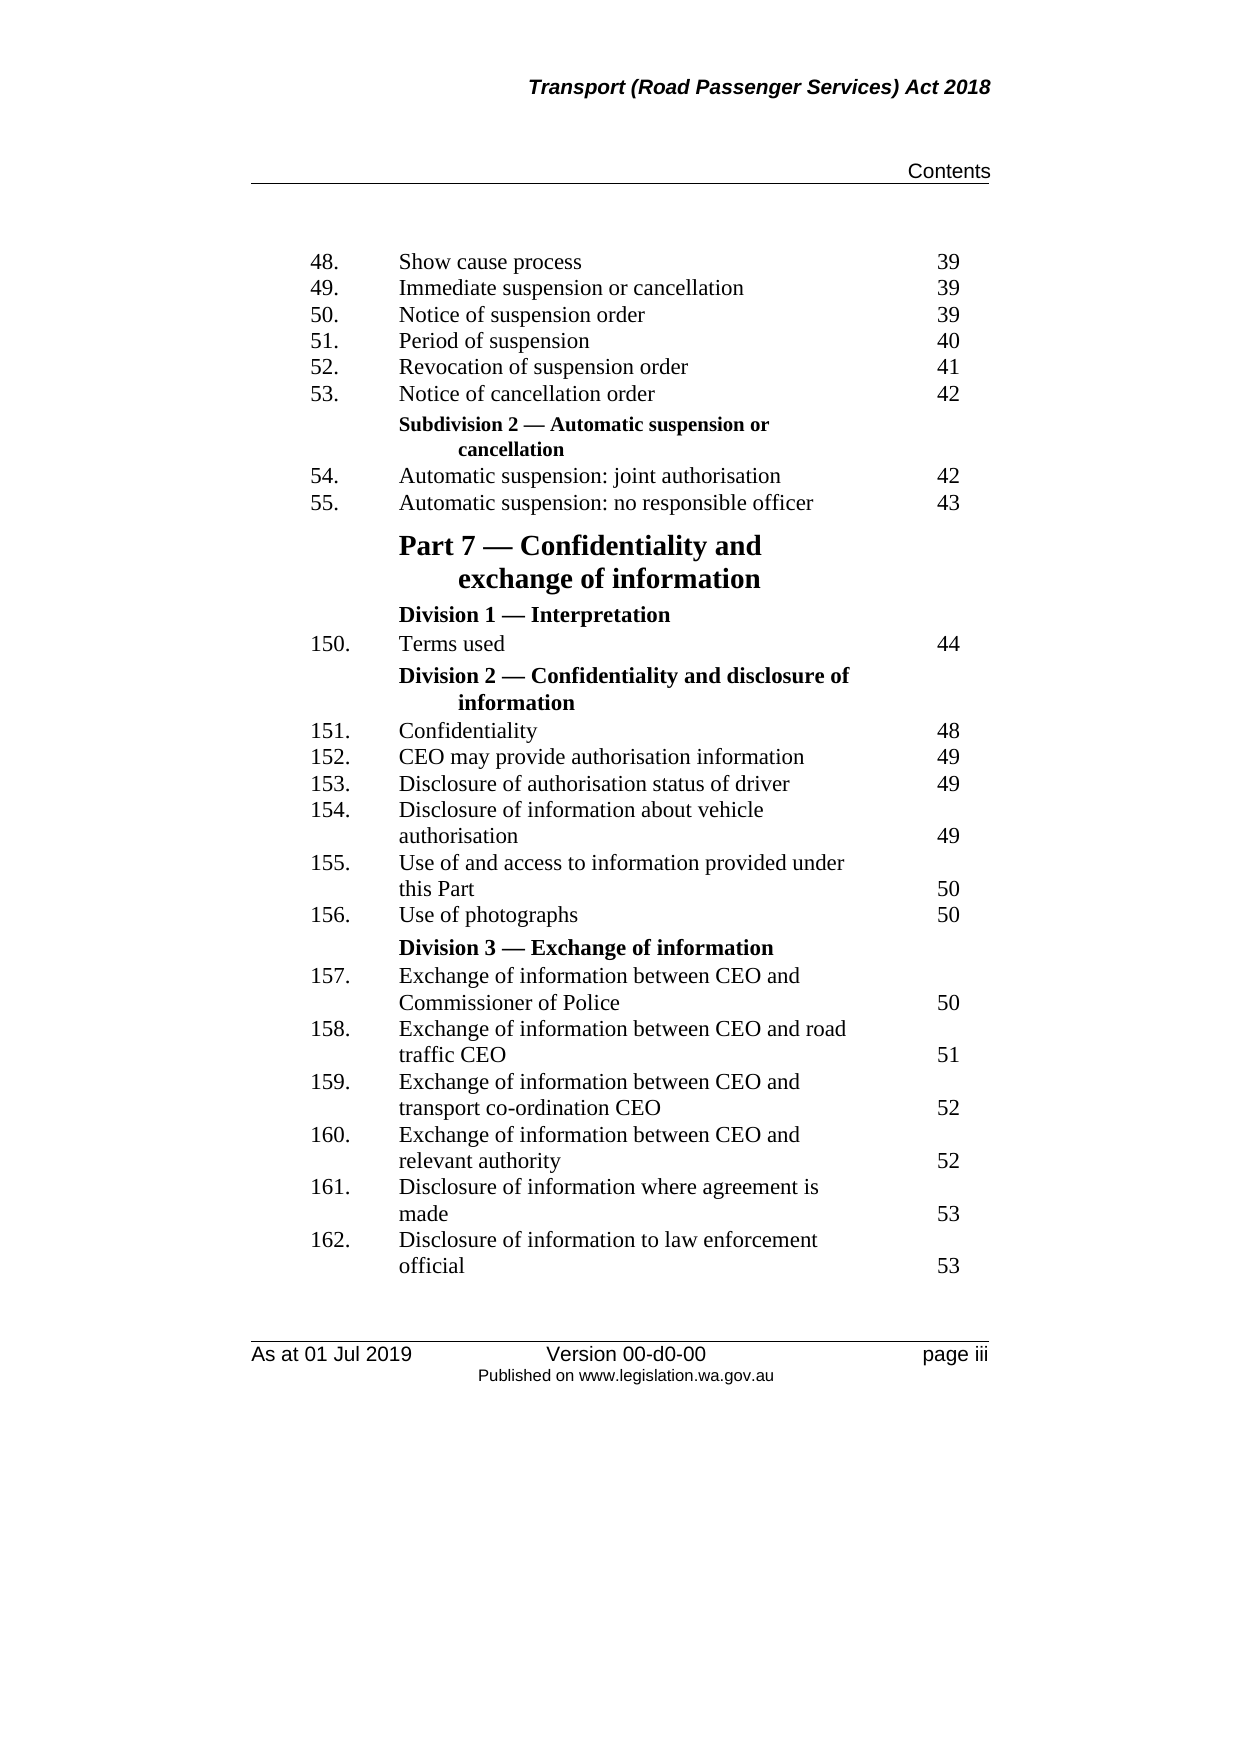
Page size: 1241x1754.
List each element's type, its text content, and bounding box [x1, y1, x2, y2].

text 153. Disclosure of authorisation status of driver 49 [310, 770, 871, 796]
text 151. Confidentiality 48 [310, 717, 871, 743]
text 49. Immediate suspension or cancellation 39 [310, 274, 871, 301]
text 50. Notice of suspension order 39 [310, 301, 871, 327]
text 150. Terms used 44 [310, 629, 871, 656]
text 157. Exchange of information between CEO and Commissioner of Police 50 [310, 962, 871, 1015]
text 159. Exchange of information between CEO and transport co-ordination CEO 52 [310, 1068, 871, 1121]
text Part 7 — Confidentiality and exchange of information [399, 528, 871, 595]
text 55. Automatic suspension: no responsible officer 43 [310, 489, 871, 515]
text 154. Disclosure of information about vehicle authorisation 49 [310, 796, 871, 849]
text 161. Disclosure of information where agreement is made 53 [310, 1173, 871, 1226]
text 152. CEO may provide authorisation information 49 [310, 743, 871, 770]
text 156. Use of photographs 50 [310, 901, 871, 928]
text 53. Notice of cancellation order 42 [310, 380, 871, 406]
text 162. Disclosure of information to law enforcement official 53 [310, 1226, 871, 1279]
text 51. Period of suspension 40 [310, 327, 871, 353]
text Division 2 — Confidentiality and disclosure of information [399, 662, 871, 715]
text Division 3 — Exchange of information [399, 934, 871, 960]
text 54. Automatic suspension: joint authorisation 42 [310, 463, 871, 489]
text 52. Revocation of suspension order 41 [310, 353, 871, 380]
text 155. Use of and access to information provided under this Part 50 [310, 849, 871, 901]
text 48. Show cause process 39 [310, 248, 871, 274]
text Subdivision 2 — Automatic suspension or cancellation [399, 412, 871, 461]
text 160. Exchange of information between CEO and relevant authority 52 [310, 1121, 871, 1173]
text 158. Exchange of information between CEO and road traffic CEO 51 [310, 1015, 871, 1068]
text Division 1 — Interpretation [399, 601, 871, 627]
